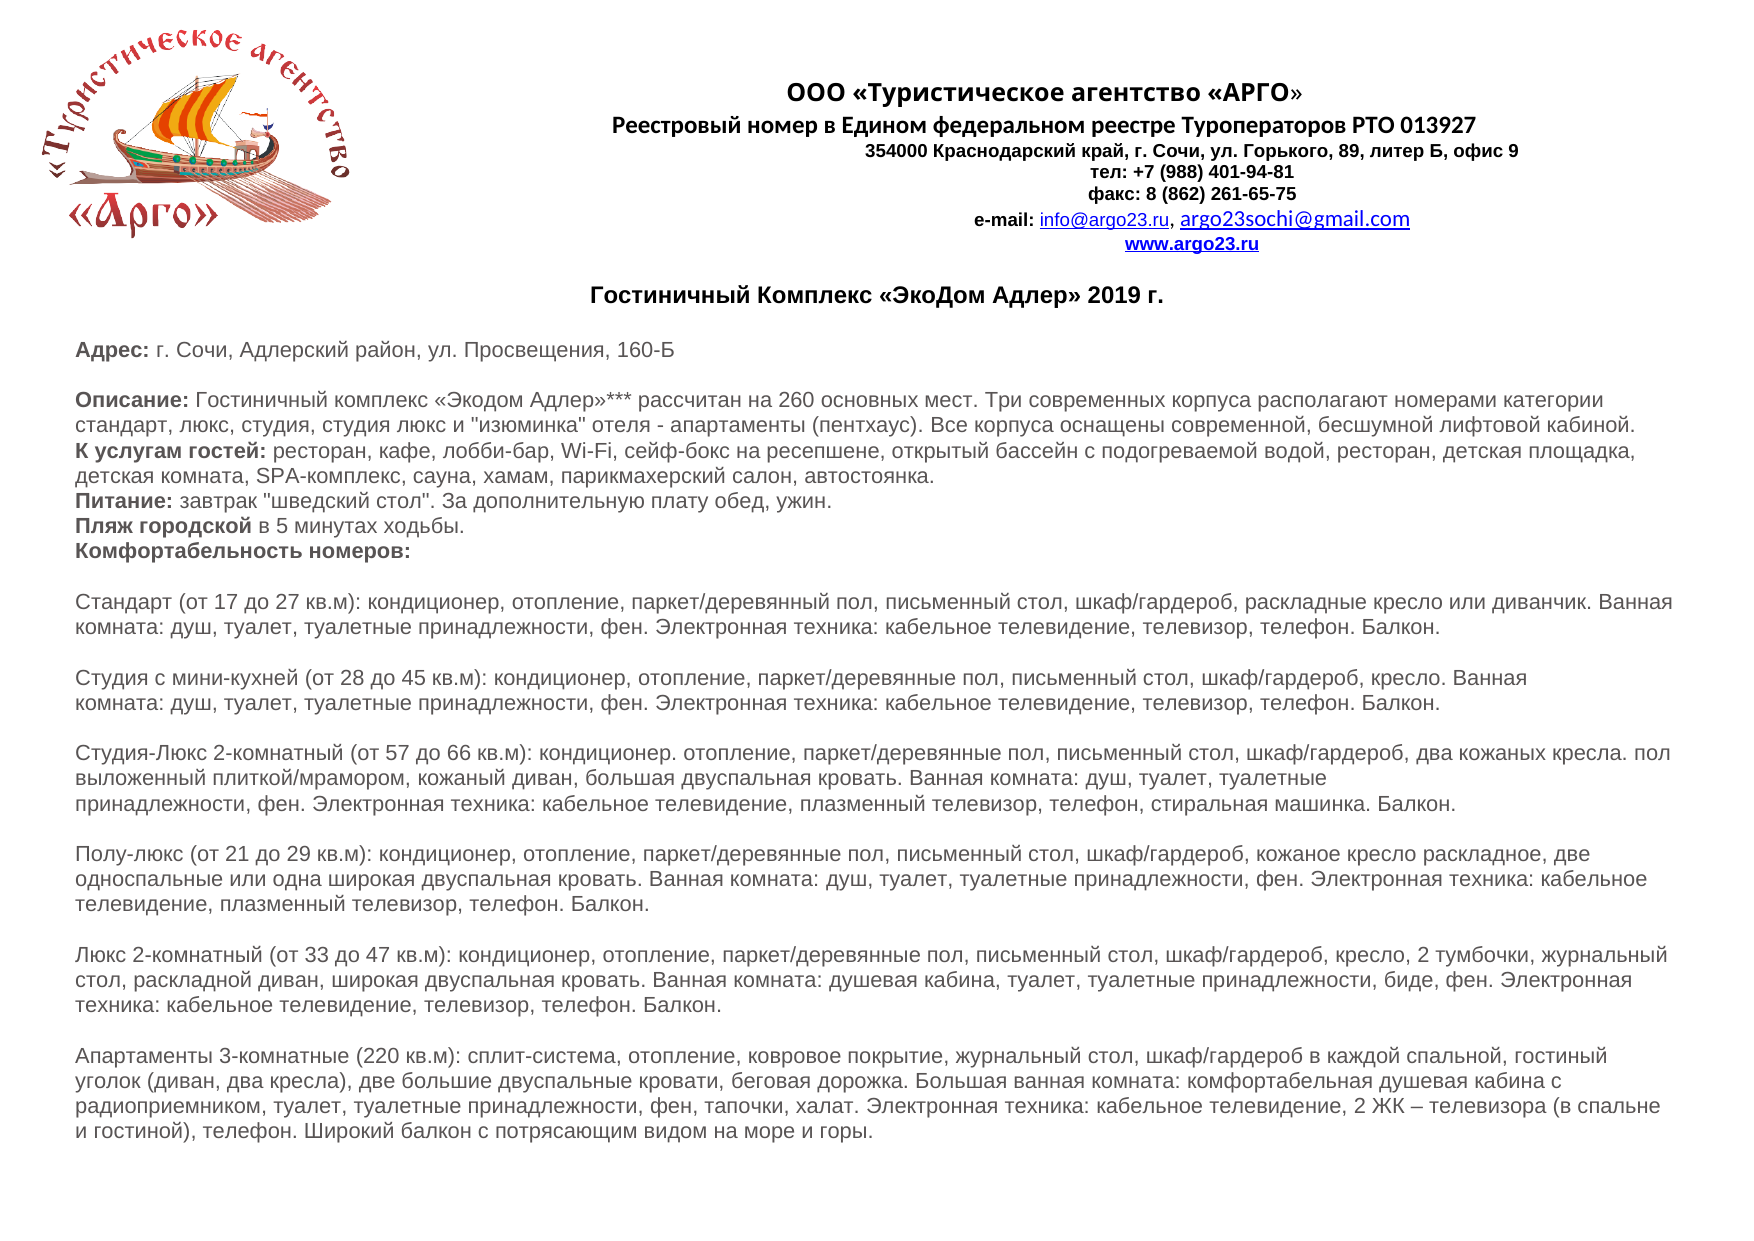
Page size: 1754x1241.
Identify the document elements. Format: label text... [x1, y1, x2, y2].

text Адрес: г. Сочи, Адлерский район, ул. Просвещения, 160-Б [75, 337, 1679, 362]
text Описание: Гостиничный комплекс «Экодом Адлер»*** рассчитан на 260 основных мест. Три современных корпуса располагают номерами категории стандарт, люкс, студия, студия люкс и "изюминка" отеля - апартаменты (пентхаус). Все корпуса оснащены современной, бесшумной лифтовой кабиной. [75, 387, 1679, 437]
text Реестровый номер в Едином федеральном реестре Туроператоров РТО 013927 [391, 109, 1679, 139]
text ООО «Туристическое агентство «АРГО» [391, 75, 1679, 109]
text e-mail: info@argo23.ru, argo23sochi@gmail.com [391, 204, 1679, 232]
text Полу-люкс (от 21 до 29 кв.м): кондиционер, отопление, паркет/деревянные пол, письменный стол, шкаф/гардероб, кожаное кресло раскладное, две односпальные или одна широкая двуспальная кровать. Ванная комната: душ, туалет, туалетные принадлежности, фен. Электронная техника: кабельное телевидение, плазменный телевизор, телефон. Балкон. [75, 841, 1679, 916]
text факс: 8 (862) 261-65-75 [391, 183, 1679, 204]
text Комфортабельность номеров: [75, 538, 1679, 563]
text Гостиничный Комплекс «ЭкоДом Адлер» 2019 г. [75, 281, 1679, 309]
text 354000 Краснодарский край, г. Сочи, ул. Горького, 89, литер Б, офис 9 [391, 139, 1679, 161]
text Студия-Люкс 2-комнатный (от 57 до 66 кв.м): кондиционер. отопление, паркет/деревянные пол, письменный стол, шкаф/гардероб, два кожаных кресла. пол выложенный плиткой/мрамором, кожаный диван, большая двуспальная кровать. Ванная комната: душ, туалет, туалетные принадлежности, фен. Электронная техника: кабельное телевидение, плазменный телевизор, телефон, стиральная машинка. Балкон. [75, 740, 1679, 816]
text К услугам гостей: ресторан, кафе, лобби-бар, Wi-Fi, сейф-бокс на ресепшене, открытый бассейн с подогреваемой водой, ресторан, детская площадка, детская комната, SPA-комплекс, сауна, хамам, парикмахерский салон, автостоянка. [75, 437, 1679, 488]
text Люкс 2-комнатный (от 33 до 47 кв.м): кондиционер, отопление, паркет/деревянные пол, письменный стол, шкаф/гардероб, кресло, 2 тумбочки, журнальный стол, раскладной диван, широкая двуспальная кровать. Ванная комната: душевая кабина, туалет, туалетные принадлежности, биде, фен. Электронная техника: кабельное телевидение, телевизор, телефон. Балкон. [75, 942, 1679, 1017]
text Питание: завтрак "шведский стол". За дополнительную плату обед, ужин. [75, 488, 1679, 513]
text www.argo23.ru [370, 232, 1679, 254]
text Стандарт (от 17 до 27 кв.м): кондиционер, отопление, паркет/деревянный пол, письменный стол, шкаф/гардероб, раскладные кресло или диванчик. Ванная комната: душ, туалет, туалетные принадлежности, фен. Электронная техника: кабельное телевидение, телевизор, телефон. Балкон. [75, 589, 1679, 639]
table_header [0, 28, 391, 239]
text Апартаменты 3-комнатные (220 кв.м): сплит-система, отопление, ковровое покрытие, журнальный стол, шкаф/гардероб в каждой спальной, гостиный уголок (диван, два кресла), две большие двуспальные кровати, беговая дорожка. Большая ванная комната: комфортабельная душевая кабина с радиоприемником, туалет, туалетные принадлежности, фен, тапочки, халат. Электронная техника: кабельное телевидение, 2 ЖК – телевизора (в спальне и гостиной), телефон. Широкий балкон с потрясающим видом на море и горы. [75, 1042, 1679, 1143]
text Пляж городской в 5 минутах ходьбы. [75, 513, 1679, 538]
text тел: +7 (988) 401-94-81 [391, 161, 1679, 183]
text Студия с мини-кухней (от 28 до 45 кв.м): кондиционер, отопление, паркет/деревянные пол, письменный стол, шкаф/гардероб, кресло. Ванная комната: душ, туалет, туалетные принадлежности, фен. Электронная техника: кабельное телевидение, телевизор, телефон. Балкон. [75, 664, 1679, 715]
